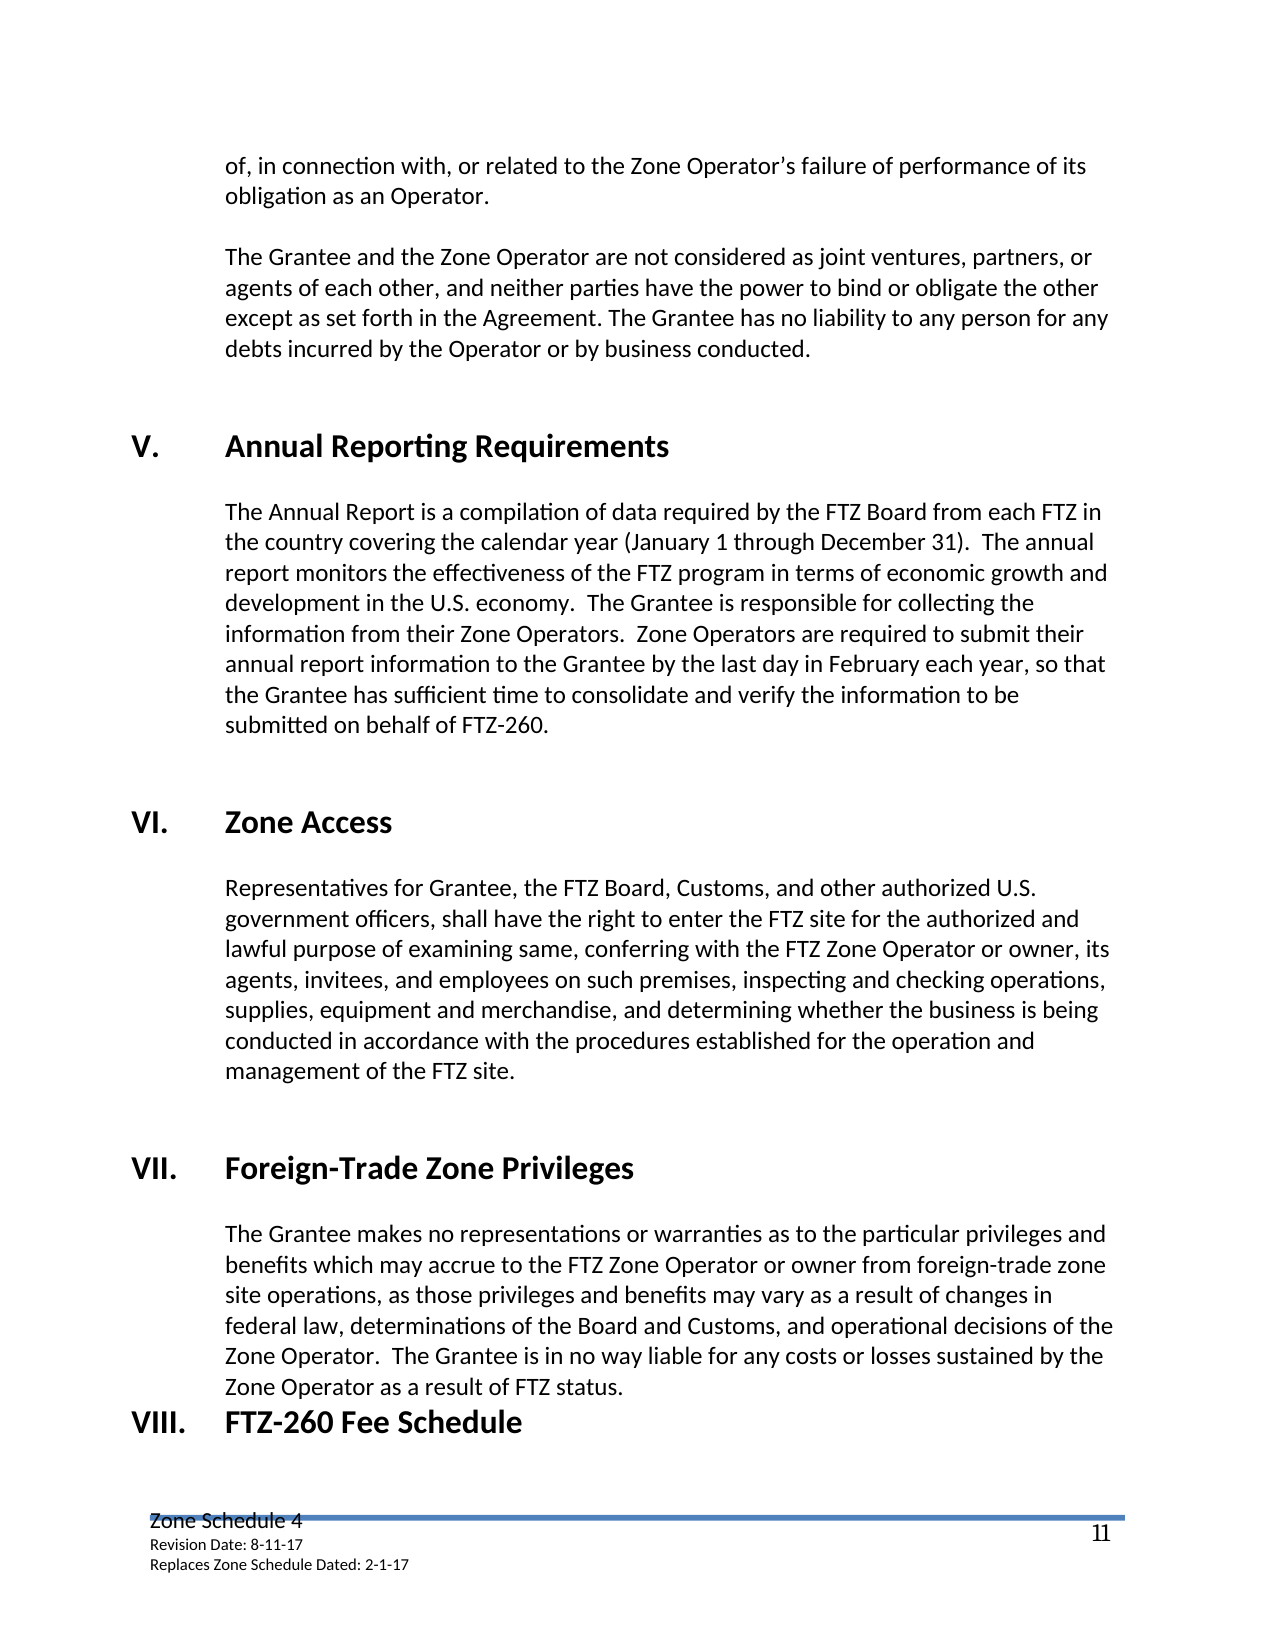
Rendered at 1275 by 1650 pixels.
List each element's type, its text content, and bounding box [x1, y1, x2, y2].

text V. Annual Reporting Requirements [131, 425, 1125, 465]
text VIII. FTZ-260 Fee Schedule [131, 1401, 1125, 1442]
text The Grantee makes no representations or warranties as to the particular privileges and benefits which may accrue to the FTZ Zone Operator or owner from foreign-trade zone site operations, as those privileges and benefits may vary as a result of changes in federal law, determinations of the Board and Customs, and operational decisions of the Zone Operator. The Grantee is in no way liable for any costs or losses sustained by the Zone Operator as a result of FTZ status. [225, 1218, 1125, 1401]
text The Grantee and the Zone Operator are not considered as joint ventures, partners, or agents of each other, and neither parties have the power to bind or obligate the other except as set forth in the Agreement. The Grantee has no liability to any person for any debts incurred by the Operator or by business conducted. [225, 242, 1125, 364]
text VI. Zone Access [131, 801, 1125, 842]
text The Annual Report is a compilation of data required by the FTZ Board from each FTZ in the country covering the calendar year (January 1 through December 31). The annual report monitors the effectiveness of the FTZ program in terms of economic growth and development in the U.S. economy. The Grantee is responsible for collecting the information from their Zone Operators. Zone Operators are required to submit their annual report information to the Grantee by the last day in February each year, so that the Grantee has sufficient time to consolidate and verify the information to be submitted on behalf of FTZ-260. [225, 496, 1125, 740]
text VII. Foreign-Trade Zone Privileges [131, 1147, 1125, 1188]
text Representatives for Grantee, the FTZ Board, Customs, and other authorized U.S. government officers, shall have the right to enter the FTZ site for the authorized and lawful purpose of examining same, conferring with the FTZ Zone Operator or owner, its agents, invitees, and employees on such premises, inspecting and checking operations, supplies, equipment and merchandise, and determining whether the business is being conducted in accordance with the procedures established for the operation and management of the FTZ site. [225, 872, 1125, 1086]
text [225, 150, 1125, 211]
